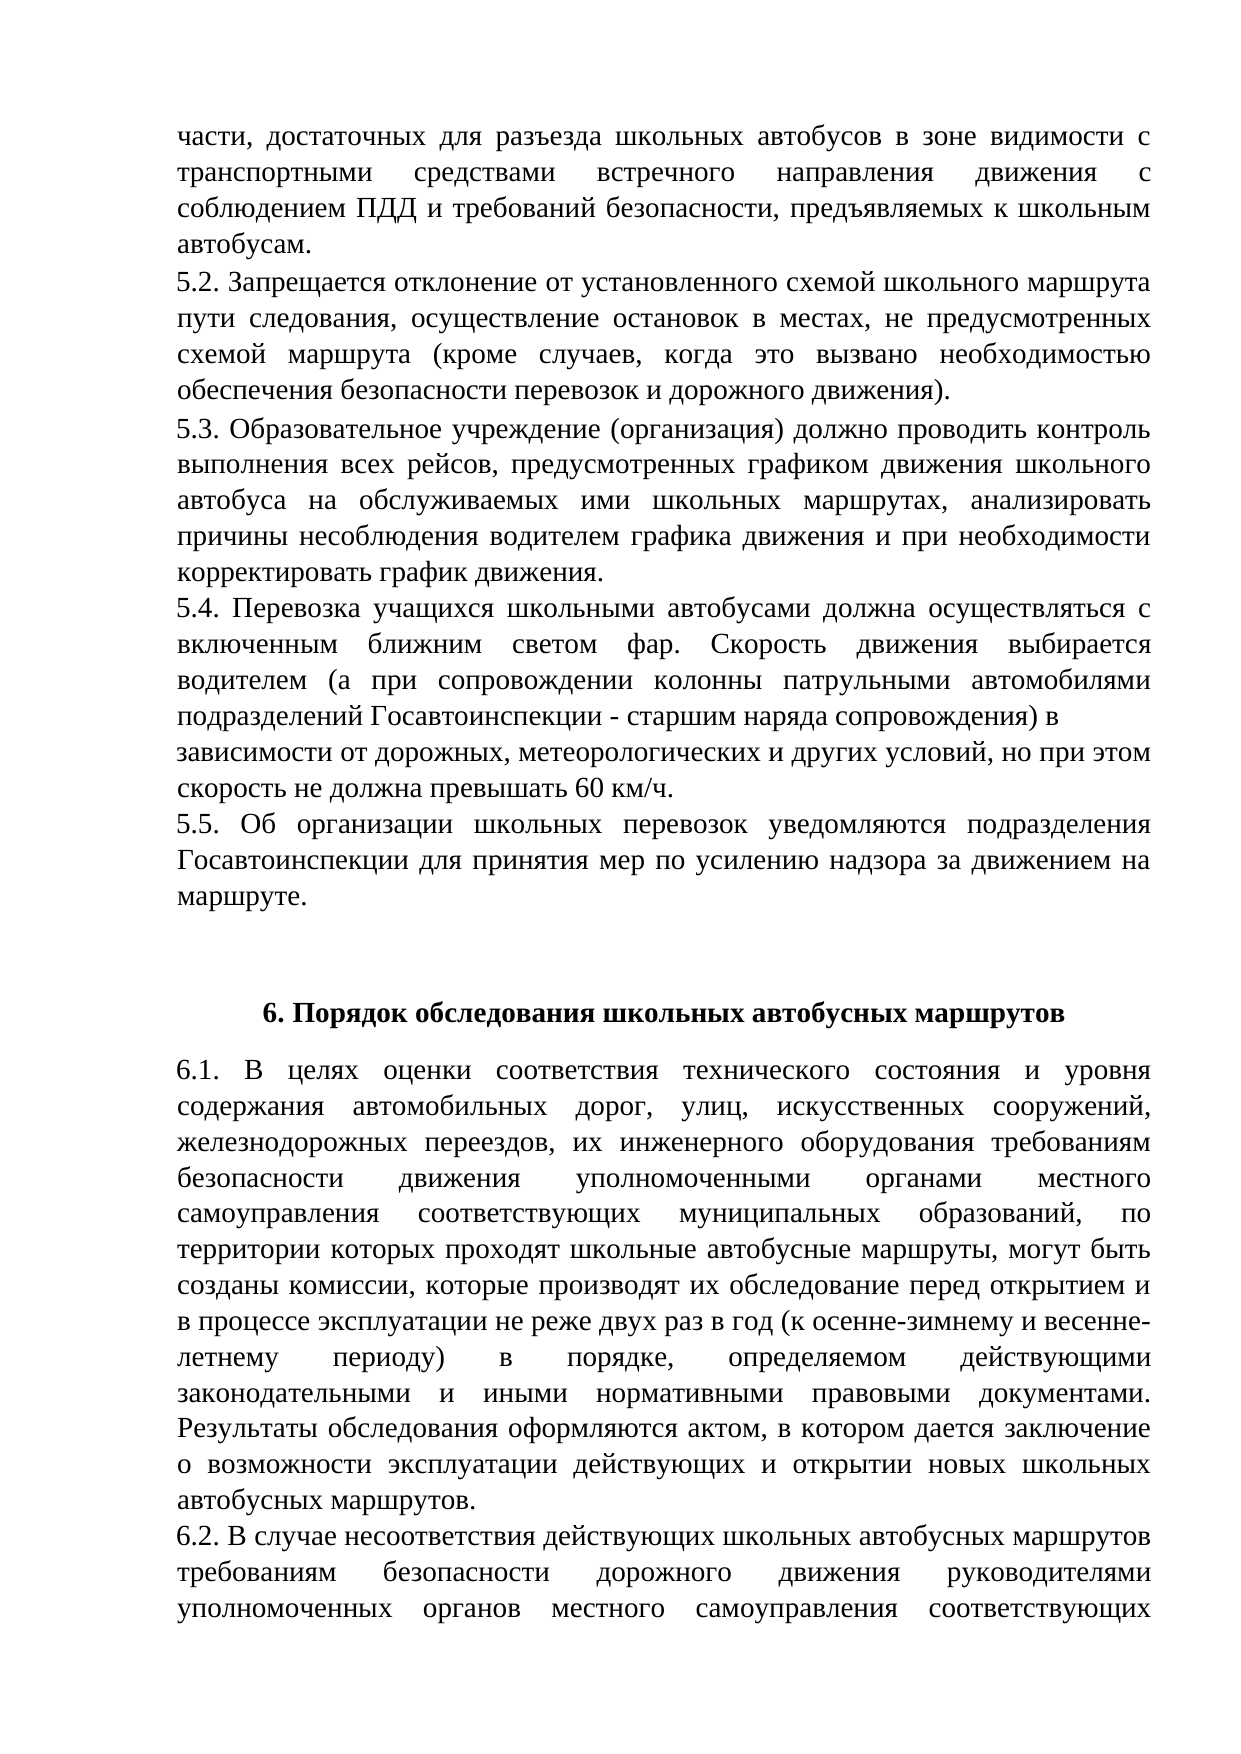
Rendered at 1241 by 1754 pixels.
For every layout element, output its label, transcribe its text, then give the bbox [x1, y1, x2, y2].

text 5.4. Перевозка учащихся школьными автобусами должна осуществляться с включенным ближним светом фар. Скорость движения выбирается водителем (а при сопровождении колонны патрульными автомобилями подразделений Госавтоинспекции - старшим наряда сопровождения) в [176, 590, 1152, 731]
subtitle Порядок обследования школьных автобусных маршрутов [177, 995, 1151, 1028]
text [176, 118, 1152, 259]
text 5.2. Запрещается отклонение от установленного схемой школьного маршрута пути следования, осуществление остановок в местах, не предусмотренных схемой маршрута (кроме случаев, когда это вызвано необходимостью обеспечения безопасности перевозок и дорожного движения). [176, 264, 1152, 406]
text 6.1. В целях оценки соответствия технического состояния и уровня содержания автомобильных дорог, улиц, искусственных сооружений, железнодорожных переездов, их инженерного оборудования требованиям безопасности движения уполномоченными органами местного самоуправления соответствующих муниципальных образований, по территории которых проходят школьные автобусные маршруты, могут быть созданы комиссии, которые производят их обследование перед открытием и в процессе эксплуатации не реже двух раз в год (к осенне-зимнему и весенне-летнему периоду) в порядке, определяемом действующими законодательными и иными нормативными правовыми документами. Результаты обследования оформляются актом, в котором дается заключение о возможности эксплуатации действующих и открытии новых школьных автобусных маршрутов. [176, 1052, 1152, 1516]
text зависимости от дорожных, метеорологических и других условий, но при этом скорость не должна превышать 60 км/ч. [176, 734, 1152, 803]
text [176, 1518, 1152, 1624]
text 5.3. Образовательное учреждение (организация) должно проводить контроль выполнения всех рейсов, предусмотренных графиком движения школьного автобуса на обслуживаемых ими школьных маршрутах, анализировать причины несоблюдения водителем графика движения и при необходимости корректировать график движения. [176, 411, 1152, 588]
text 5.5. Об организации школьных перевозок уведомляются подразделения Госавтоинспекции для принятия мер по усилению надзора за движением на маршруте. [176, 806, 1152, 911]
